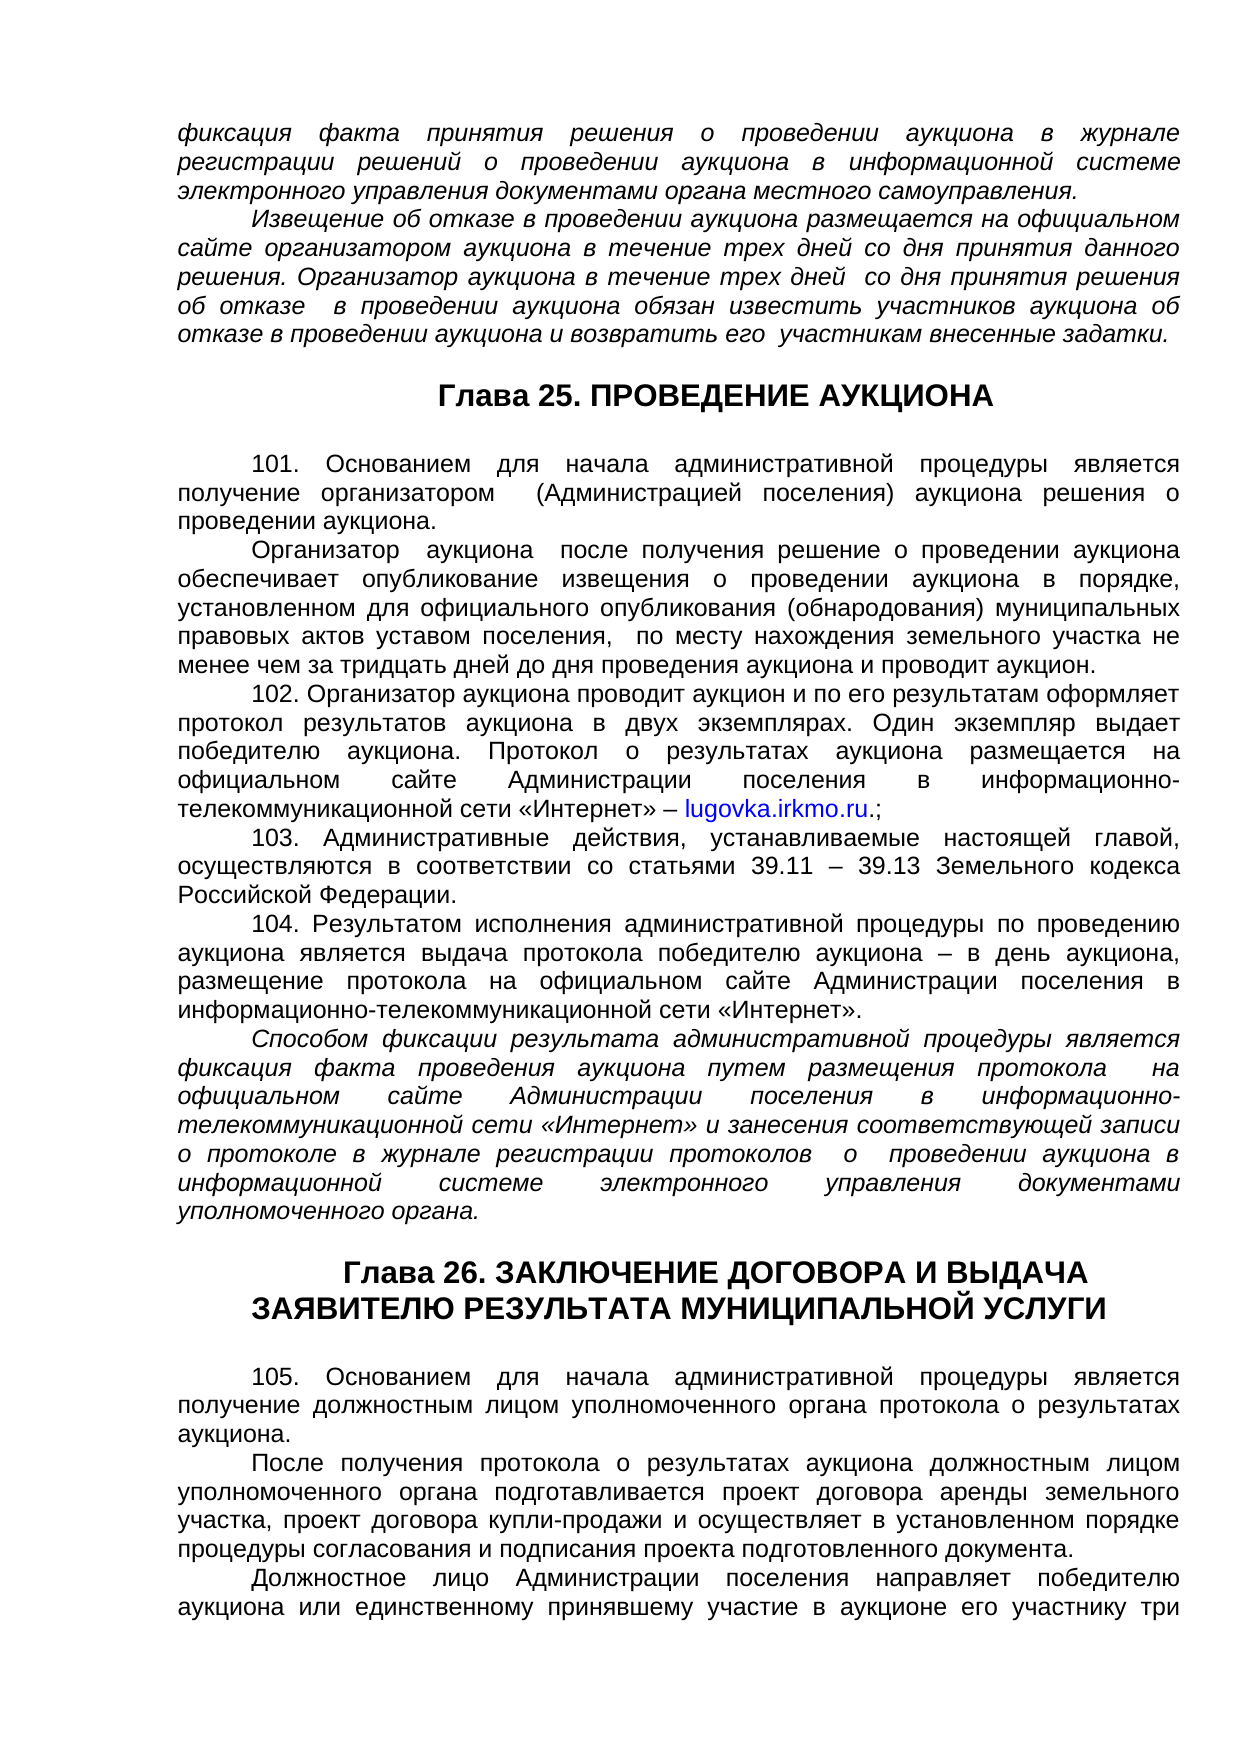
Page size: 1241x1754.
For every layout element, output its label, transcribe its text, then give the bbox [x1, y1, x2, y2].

text Способом фиксации результата административной процедуры является фиксация факта проведения аукциона путем размещения протокола на официальном сайте Администрации поселения в информационно-телекоммуникационной сети «Интернет» и занесения соответствующей записи о протоколе в журнале регистрации протоколов о проведении аукциона в информационной системе электронного управления документами уполномоченного органа. [177, 1024, 1181, 1225]
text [177, 1563, 1181, 1620]
text 103. Административные действия, устанавливаемые настоящей главой, осуществляются в соответствии со статьями 39.11 – 39.13 Земельного кодекса Российской Федерации. [177, 822, 1181, 909]
text Глава 25. ПРОВЕДЕНИЕ АУКЦИОНА [177, 377, 1181, 413]
text Извещение об отказе в проведении аукциона размещается на официальном сайте организатором аукциона в течение трех дней со дня принятия данного решения. Организатор аукциона в течение трех дней со дня принятия решения об отказе в проведении аукциона обязан известить участников аукциона об отказе в проведении аукциона и возвратить его участникам внесенные задатки. [177, 204, 1181, 348]
text После получения протокола о результатах аукциона должностным лицом уполномоченного органа подготавливается проект договора аренды земельного участка, проект договора купли-продажи и осуществляет в установленном порядке процедуры согласования и подписания проекта подготовленного документа. [177, 1448, 1181, 1563]
text Глава 26. ЗАКЛЮЧЕНИЕ ДОГОВОРА И ВЫДАЧА ЗАЯВИТЕЛЮ РЕЗУЛЬТАТА МУНИЦИПАЛЬНОЙ УСЛУГИ [177, 1254, 1181, 1326]
text 101. Основанием для начала административной процедуры является получение организатором (Администрацией поселения) аукциона решения о проведении аукциона. [177, 449, 1181, 535]
text 104. Результатом исполнения административной процедуры по проведению аукциона является выдача протокола победителю аукциона – в день аукциона, размещение протокола на официальном сайте Администрации поселения в информационно-телекоммуникационной сети «Интернет». [177, 909, 1181, 1024]
text 105. Основанием для начала административной процедуры является получение должностным лицом уполномоченного органа протокола о результатах аукциона. [177, 1362, 1181, 1448]
text Организатор аукциона после получения решение о проведении аукциона обеспечивает опубликование извещения о проведении аукциона в порядке, установленном для официального опубликования (обнародования) муниципальных правовых актов уставом поселения, по месту нахождения земельного участка не менее чем за тридцать дней до дня проведения аукциона и проводит аукцион. [177, 535, 1181, 679]
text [177, 118, 1181, 204]
text 102. Организатор аукциона проводит аукцион и по его результатам оформляет протокол результатов аукциона в двух экземплярах. Один экземпляр выдает победителю аукциона. Протокол о результатах аукциона размещается на официальном сайте Администрации поселения в информационно-телекоммуникационной сети «Интернет» – lugovka.irkmo.ru.; [177, 679, 1181, 822]
